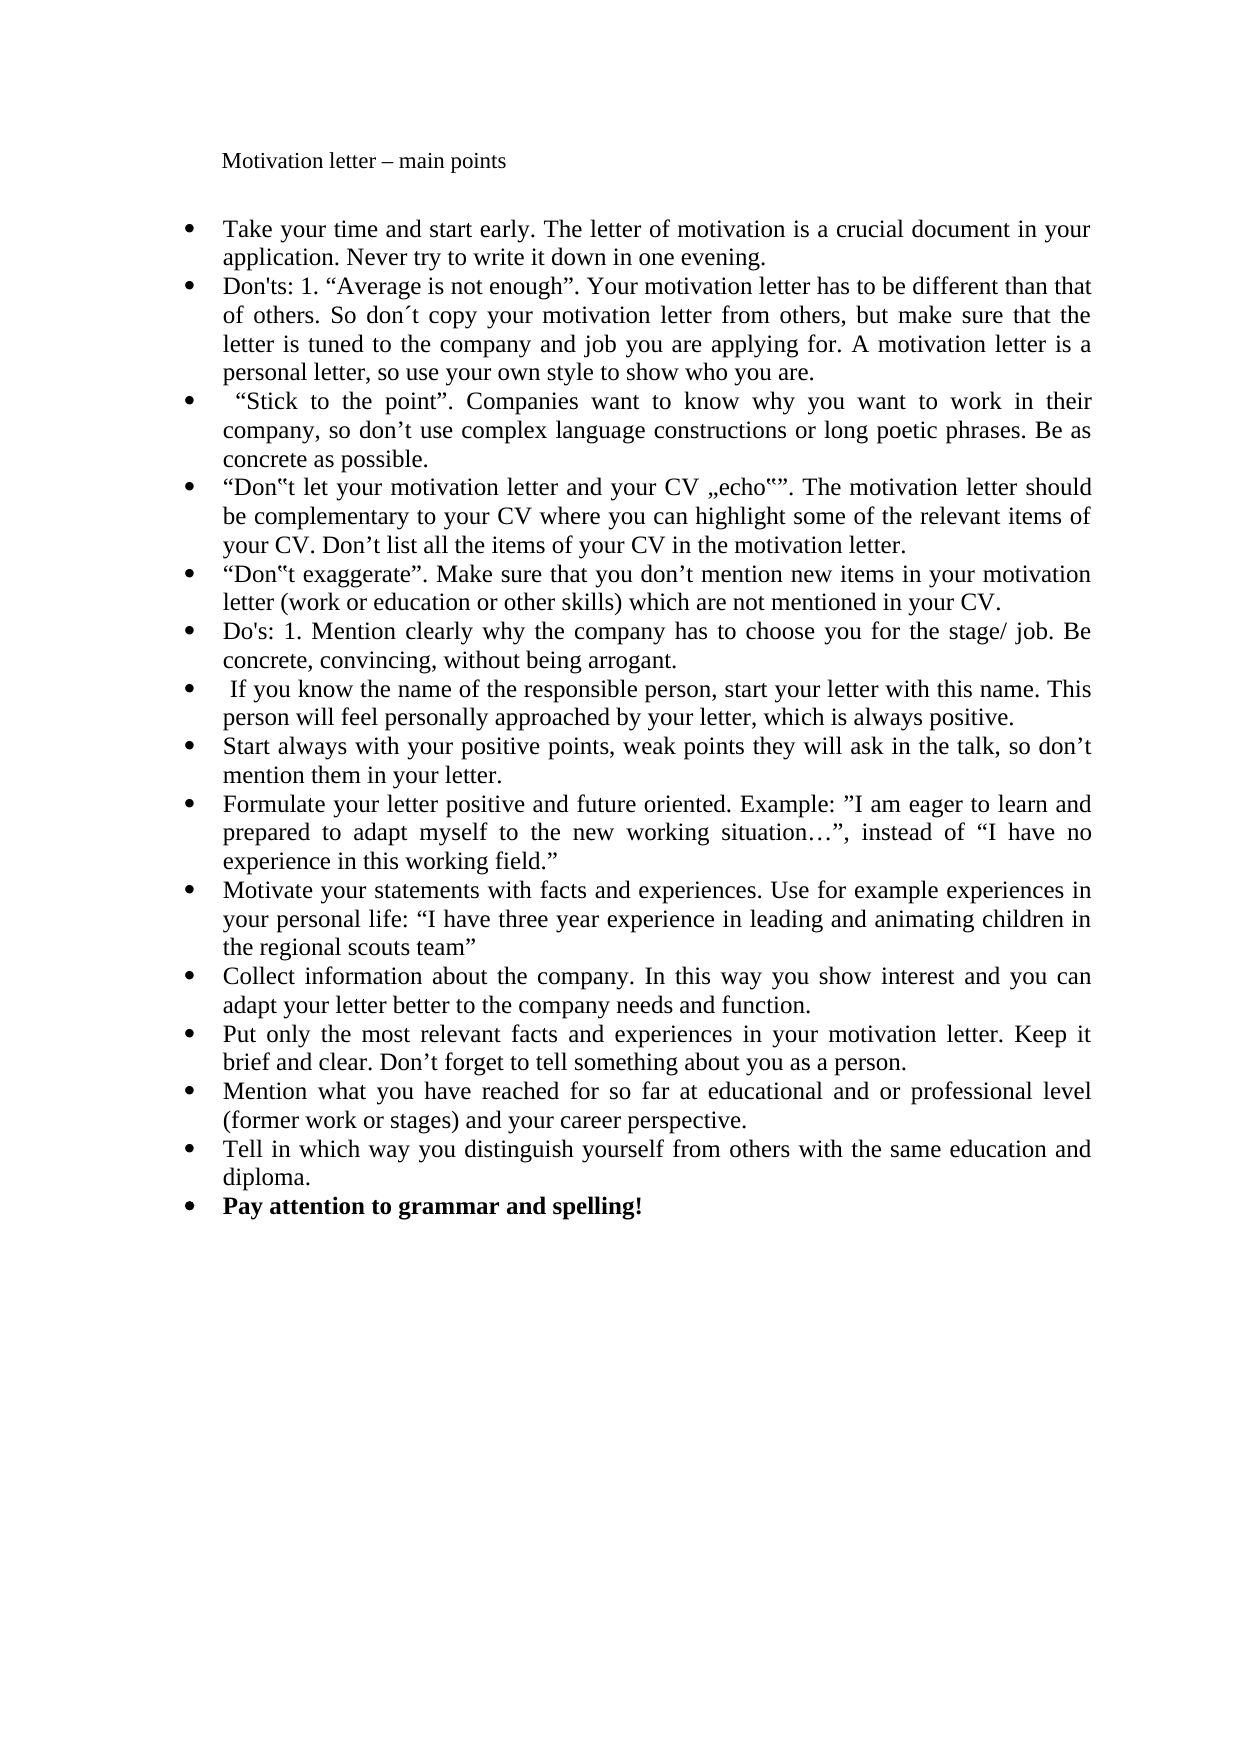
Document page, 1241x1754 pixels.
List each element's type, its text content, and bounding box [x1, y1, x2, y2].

list Mention what you have reached for so far at educational and or professional level (former work or stages) and your career perspective. [185, 1076, 1093, 1134]
list If you know the name of the responsible person, start your letter with this name. This person will feel personally approached by your letter, which is always positive. [185, 674, 1093, 731]
list Do's: 1. Mention clearly why the company has to choose you for the stage/ job. Be concrete, convincing, without being arrogant. [185, 616, 1093, 674]
list “Don‟t exaggerate”. Make sure that you don’t mention new items in your motivation letter (work or education or other skills) which are not mentioned in your CV. [185, 559, 1093, 616]
text Motivation letter – main points [148, 148, 1093, 174]
list Motivate your statements with facts and experiences. Use for example experiences in your personal life: “I have three year experience in leading and animating children in the regional scouts team” [185, 875, 1093, 961]
list “Don‟t let your motivation letter and your CV „echo‟”. The motivation letter should be complementary to your CV where you can highlight some of the relevant items of your CV. Don’t list all the items of your CV in the motivation letter. [185, 472, 1093, 559]
list Formulate your letter positive and future oriented. Example: ”I am eager to learn and prepared to adapt myself to the new working situation…”, instead of “I have no experience in this working field.” [185, 789, 1093, 875]
list Take your time and start early. The letter of motivation is a crucial document in your application. Never try to write it down in one evening. [185, 214, 1093, 271]
list Start always with your positive points, weak points they will ask in the talk, so don’t mention them in your letter. [185, 731, 1093, 789]
list Tell in which way you distinguish yourself from others with the same education and diploma. [185, 1134, 1093, 1191]
list Put only the most relevant facts and experiences in your motivation letter. Keep it brief and clear. Don’t forget to tell something about you as a person. [185, 1019, 1093, 1076]
list “Stick to the point”. Companies want to know why you want to work in their company, so don’t use complex language constructions or long poetic phrases. Be as concrete as possible. [185, 386, 1093, 472]
list Collect information about the company. In this way you show interest and you can adapt your letter better to the company needs and function. [185, 961, 1093, 1019]
list Pay attention to grammar and spelling! [185, 1191, 1093, 1220]
list Don'ts: 1. “Average is not enough”. Your motivation letter has to be different than that of others. So don´t copy your motivation letter from others, but make sure that the letter is tuned to the company and job you are applying for. A motivation letter is a personal letter, so use your own style to show who you are. [185, 271, 1093, 386]
